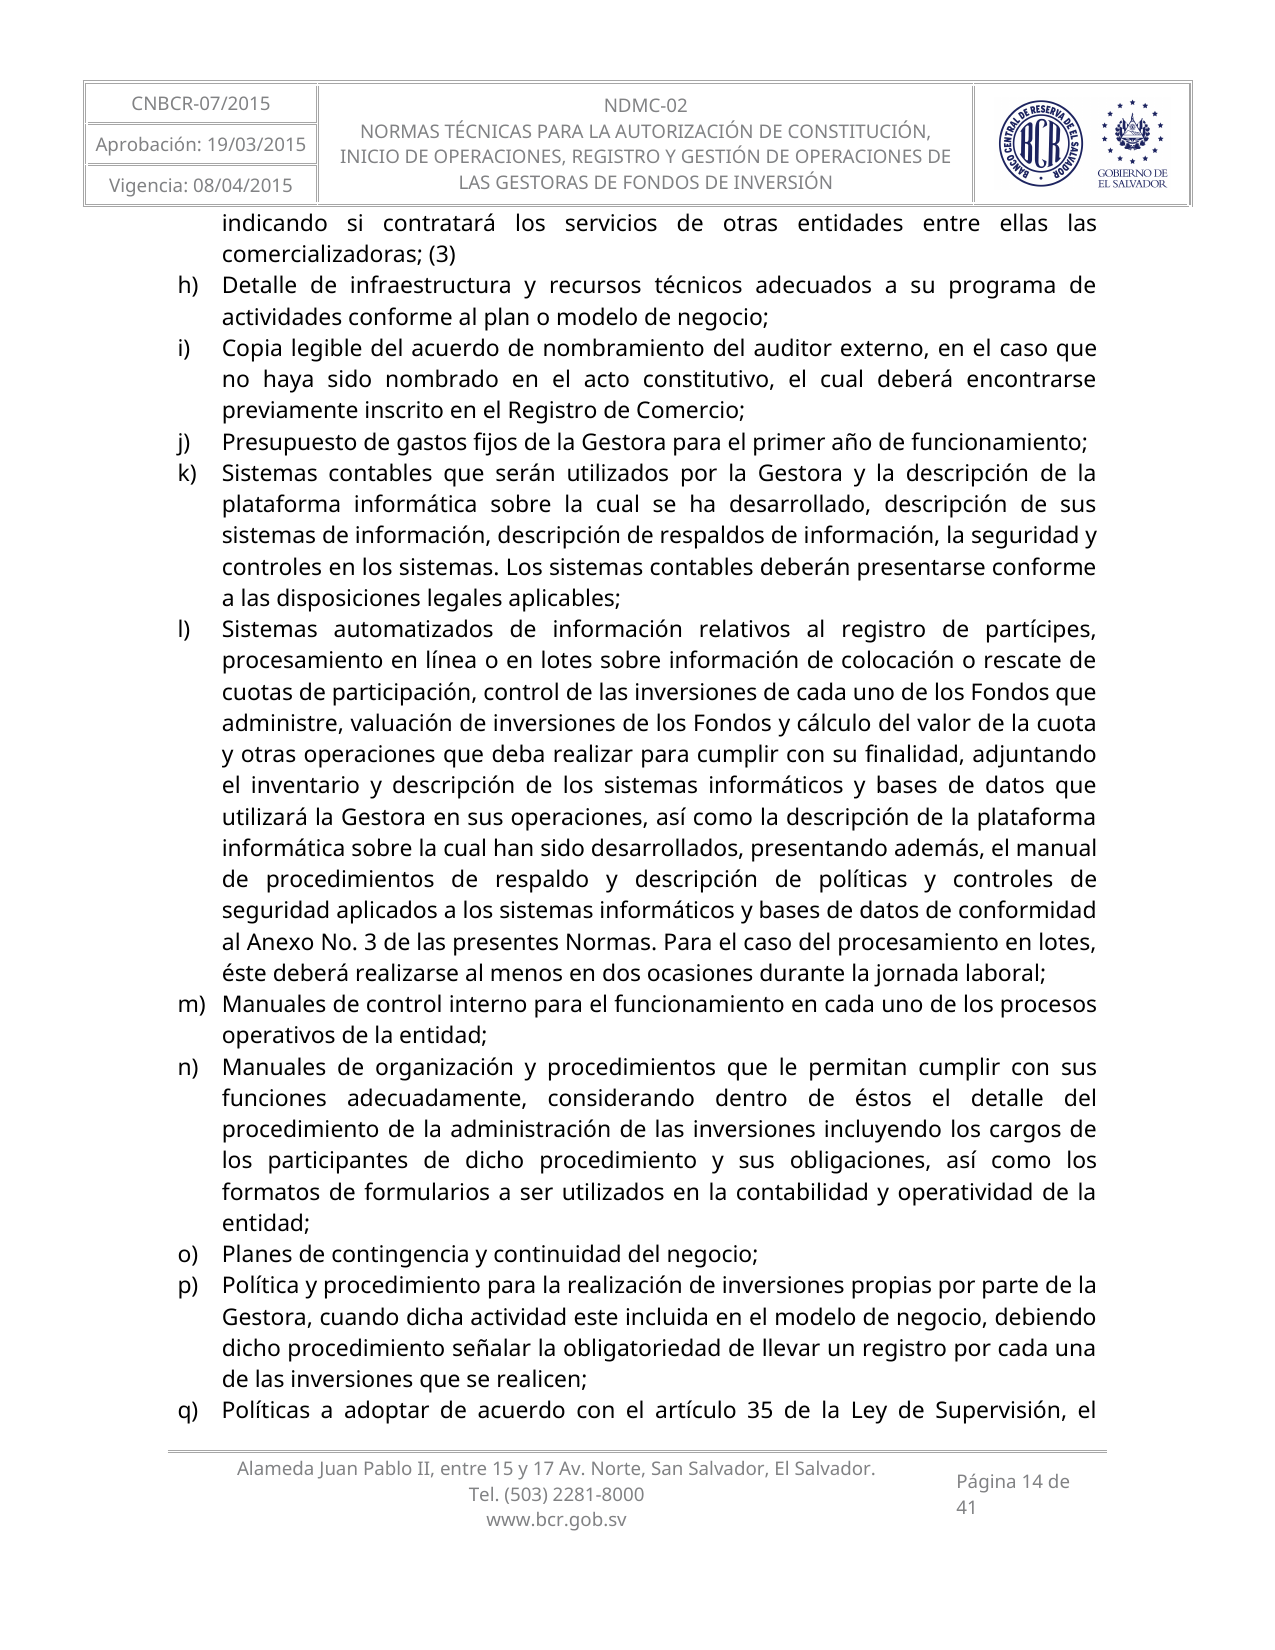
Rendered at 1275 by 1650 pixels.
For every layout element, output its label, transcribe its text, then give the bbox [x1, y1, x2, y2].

list Planes de contingencia y continuidad del negocio; [177, 1238, 1098, 1269]
list Manuales de organización y procedimientos que le permitan cumplir con sus funciones adecuadamente, considerando dentro de éstos el detalle del procedimiento de la administración de las inversiones incluyendo los cargos de los participantes de dicho procedimiento y sus obligaciones, así como los formatos de formularios a ser utilizados en la contabilidad y operatividad de la entidad; [177, 1051, 1098, 1238]
list Presupuesto de gastos fijos de la Gestora para el primer año de funcionamiento; [177, 426, 1098, 457]
list Política y procedimiento para la realización de inversiones propias por parte de la Gestora, cuando dicha actividad este incluida en el modelo de negocio, debiendo dicho procedimiento señalar la obligatoriedad de llevar un registro por cada una de las inversiones que se realicen; [177, 1269, 1098, 1394]
list Copia legible del acuerdo de nombramiento del auditor externo, en el caso que no haya sido nombrado en el acto constitutivo, el cual deberá encontrarse previamente inscrito en el Registro de Comercio; [177, 332, 1098, 426]
list Manuales de control interno para el funcionamiento en cada uno de los procesos operativos de la entidad; [177, 988, 1098, 1051]
list Sistemas contables que serán utilizados por la Gestora y la descripción de la plataforma informática sobre la cual se ha desarrollado, descripción de sus sistemas de información, descripción de respaldos de información, la seguridad y controles en los sistemas. Los sistemas contables deberán presentarse conforme a las disposiciones legales aplicables; [177, 457, 1098, 613]
list Sistemas automatizados de información relativos al registro de partícipes, procesamiento en línea o en lotes sobre información de colocación o rescate de cuotas de participación, control de las inversiones de cada uno de los Fondos que administre, valuación de inversiones de los Fondos y cálculo del valor de la cuota y otras operaciones que deba realizar para cumplir con su finalidad, adjuntando el inventario y descripción de los sistemas informáticos y bases de datos que utilizará la Gestora en sus operaciones, así como la descripción de la plataforma informática sobre la cual han sido desarrollados, presentando además, el manual de procedimientos de respaldo y descripción de políticas y controles de seguridad aplicados a los sistemas informáticos y bases de datos de conformidad al Anexo No. 3 de las presentes Normas. Para el caso del procesamiento en lotes, éste deberá realizarse al menos en dos ocasiones durante la jornada laboral; [177, 613, 1098, 988]
list Detalle de infraestructura y recursos técnicos adecuados a su programa de actividades conforme al plan o modelo de negocio; [177, 269, 1098, 332]
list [177, 1394, 1098, 1426]
picture [993, 97, 1171, 190]
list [177, 148, 1098, 206]
